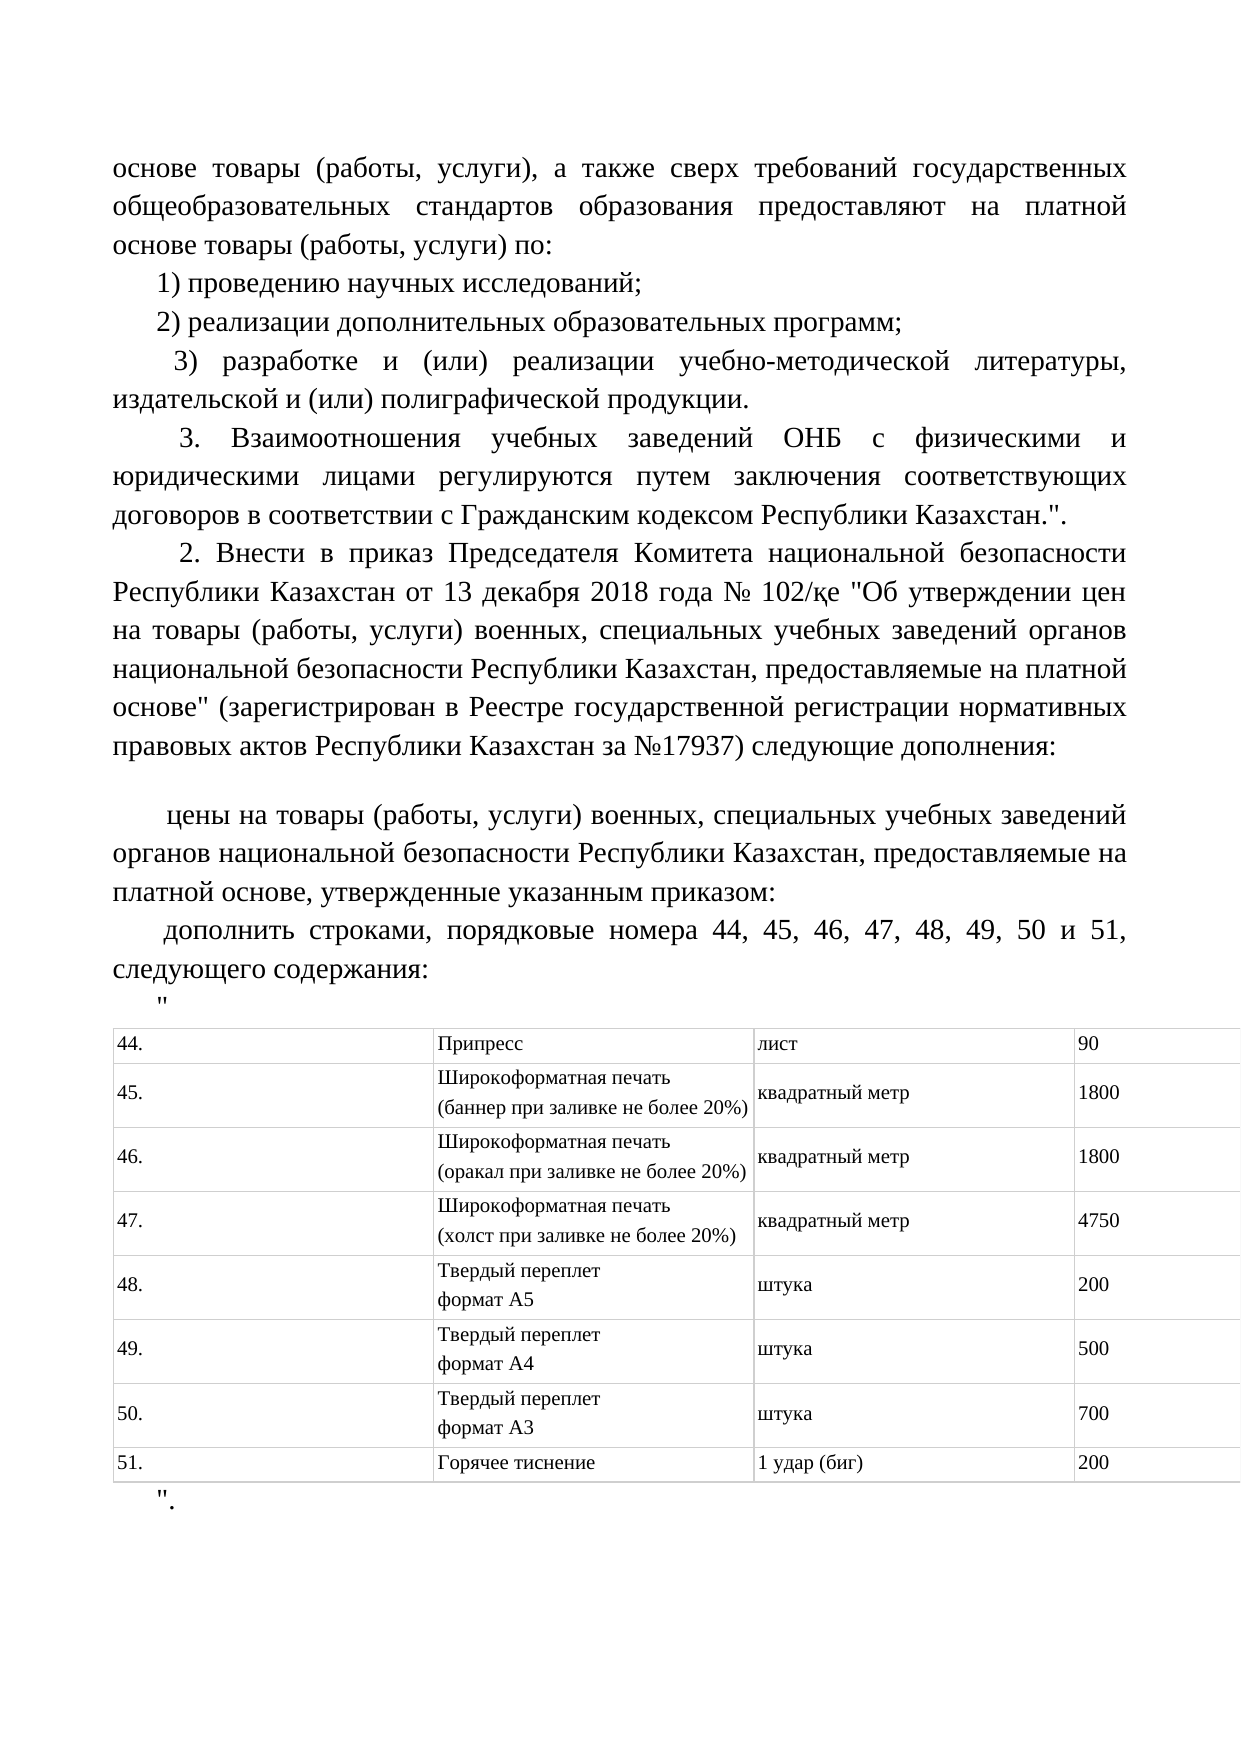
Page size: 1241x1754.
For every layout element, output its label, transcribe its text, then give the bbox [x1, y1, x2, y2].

text дополнить строками, порядковые номера 44, 45, 46, 47, 48, 49, 50 и 51, следующего содержания: [112, 912, 1128, 984]
text " [112, 989, 1128, 1023]
table_cell 1 удар (биг) [755, 1448, 1074, 1481]
table_cell 45. [114, 1064, 433, 1127]
text 2) реализации дополнительных образовательных программ; [112, 304, 1128, 338]
table_cell 46. [114, 1128, 433, 1191]
text цены на товары (работы, услуги) военных, специальных учебных заведений органов национальной безопасности Республики Казахстан, предоставляемые на платной основе, утвержденные указанным приказом: [112, 797, 1128, 907]
table_cell 200 [1075, 1448, 1240, 1481]
table_cell Широкоформатная печать (оракал при заливке не более 20%) [434, 1128, 753, 1191]
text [112, 150, 1128, 261]
table_cell Широкоформатная печать (холст при заливке не более 20%) [434, 1192, 753, 1255]
table_cell Широкоформатная печать (баннер при заливке не более 20%) [434, 1064, 753, 1127]
table_cell 1800 [1075, 1064, 1240, 1127]
table_cell 4750 [1075, 1192, 1240, 1255]
table_cell штука [755, 1320, 1074, 1383]
table_cell 500 [1075, 1320, 1240, 1383]
table_cell квадратный метр [755, 1064, 1074, 1127]
text ". [112, 1482, 1128, 1516]
table_cell 47. [114, 1192, 433, 1255]
table_cell штука [755, 1384, 1074, 1447]
table_cell 48. [114, 1256, 433, 1319]
table_cell Твердый переплет формат А4 [434, 1320, 753, 1383]
table_header 44. [114, 1029, 433, 1062]
table_cell Твердый переплет формат А5 [434, 1256, 753, 1319]
table_header лист [755, 1029, 1074, 1062]
table_cell 49. [114, 1320, 433, 1383]
text 2. Внести в приказ Председателя Комитета национальной безопасности Республики Казахстан от 13 декабря 2018 года № 102/қе "Об утверждении цен на товары (работы, услуги) военных, специальных учебных заведений органов национальной безопасности Республики Казахстан, предоставляемые на платной основе" (зарегистрирован в Реестре государственной регистрации нормативных правовых актов Республики Казахстан за №17937) следующие дополнения: [112, 535, 1128, 762]
text 1) проведению научных исследований; [112, 266, 1128, 299]
table_cell 50. [114, 1384, 433, 1447]
table_header Припресс [434, 1029, 753, 1062]
text 3. Взаимоотношения учебных заведений ОНБ с физическими и юридическими лицами регулируются путем заключения соответствующих договоров в соответствии с Гражданским кодексом Республики Казахстан.". [112, 420, 1128, 530]
table_cell квадратный метр [755, 1192, 1074, 1255]
table_cell 51. [114, 1448, 433, 1481]
table_cell 1800 [1075, 1128, 1240, 1191]
table_cell Горячее тиснение [434, 1448, 753, 1481]
text 3) разработке и (или) реализации учебно-методической литературы, издательской и (или) полиграфической продукции. [112, 343, 1128, 415]
table_header 90 [1075, 1029, 1240, 1062]
table_cell штука [755, 1256, 1074, 1319]
table_cell Твердый переплет формат А3 [434, 1384, 753, 1447]
table_cell квадратный метр [755, 1128, 1074, 1191]
table_cell 200 [1075, 1256, 1240, 1319]
table_cell 700 [1075, 1384, 1240, 1447]
